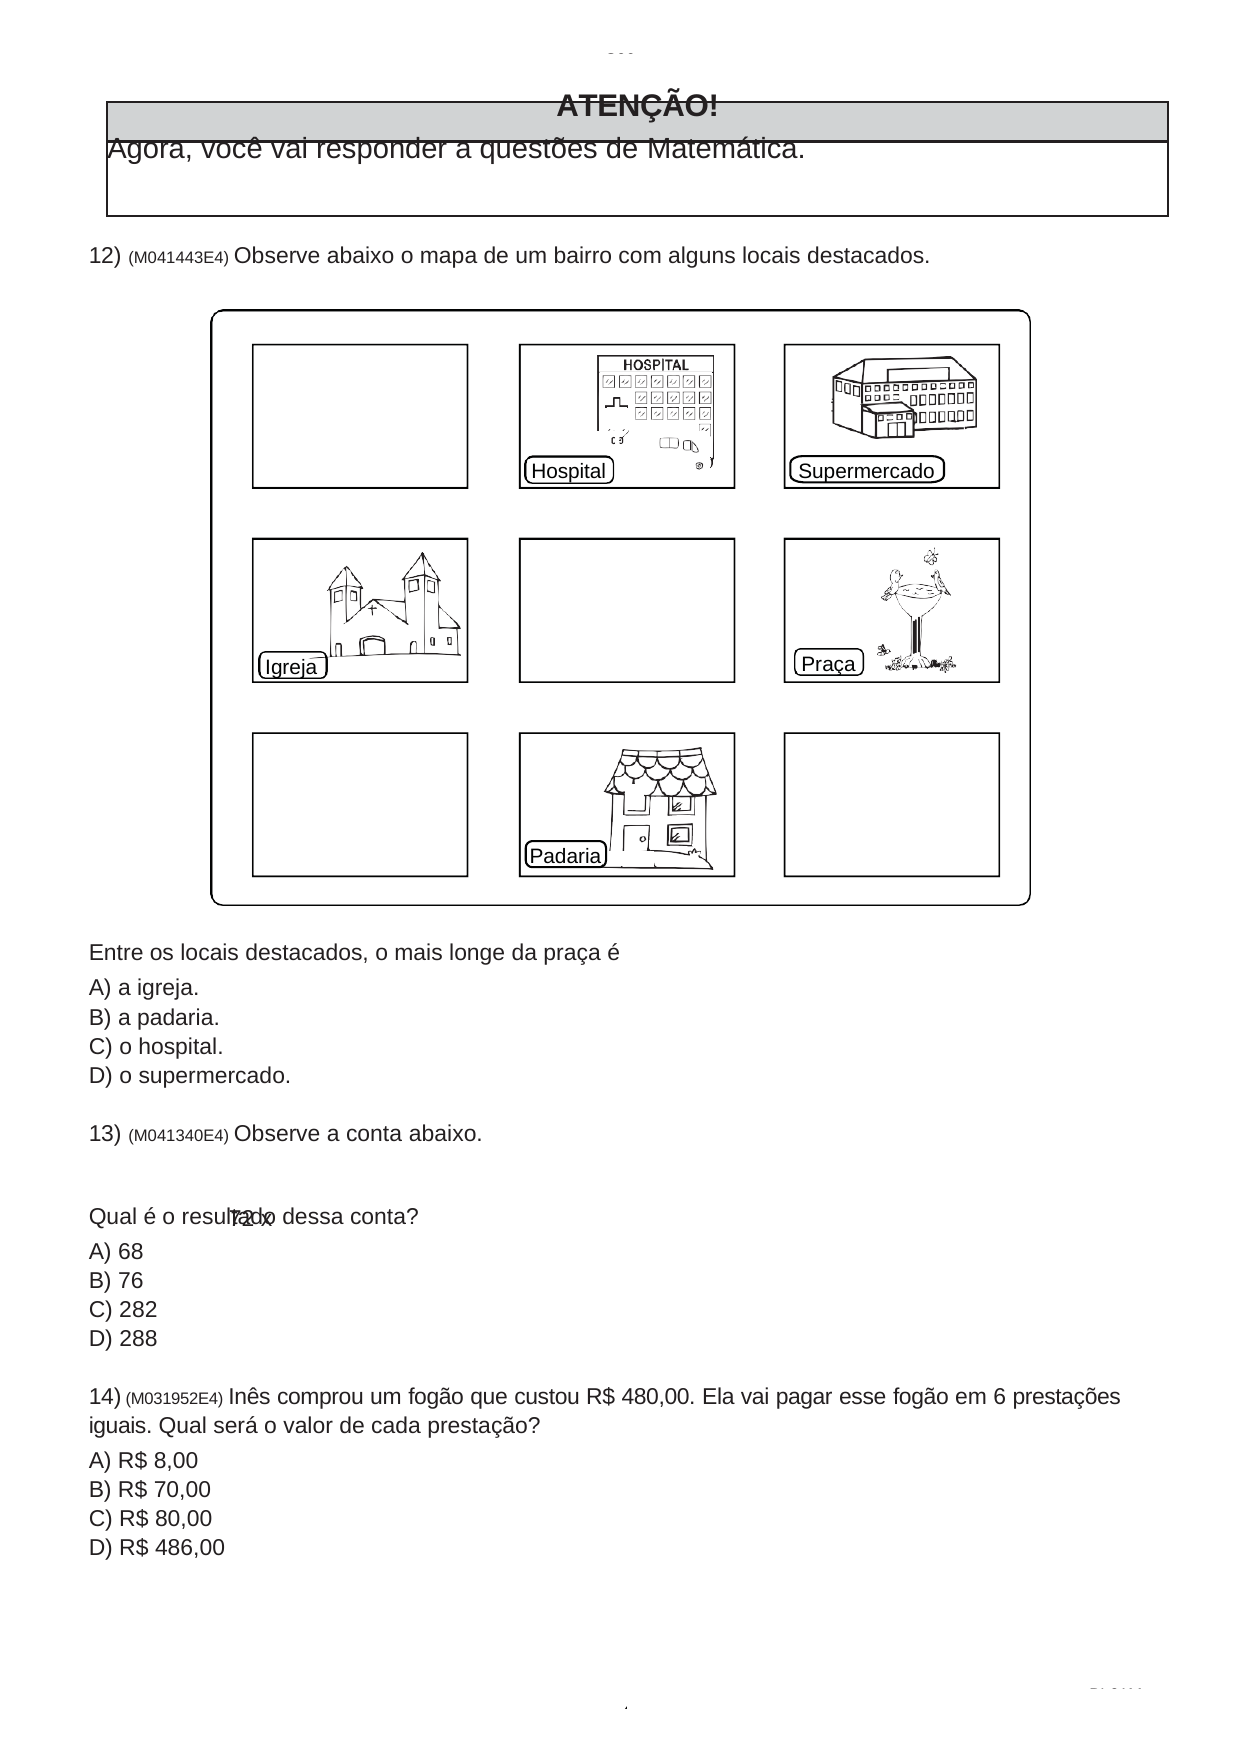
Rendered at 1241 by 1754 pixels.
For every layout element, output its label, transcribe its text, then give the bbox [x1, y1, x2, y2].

text A) R$ 8,00 [88, 1447, 1163, 1473]
text B) R$ 70,00 [88, 1476, 1163, 1502]
list (M031952E4) Inês comprou um fogão que custou R$ 480,00. Ela vai pagar esse fogão em 6 prestações iguais. Qual será o valor de cada prestação? [88, 1383, 1151, 1438]
list o hospital. [88, 1033, 1163, 1059]
text Qual é o resultado dessa conta? [88, 1203, 1163, 1229]
list 76 C) 282 D) 288 [88, 1267, 158, 1351]
text Entre os locais destacados, o mais longe da praça é [88, 939, 1163, 966]
list (M041443E4) Observe abaixo o mapa de um bairro com alguns locais destacados. [88, 242, 1163, 268]
list a igreja. [88, 974, 1163, 1001]
list (M041340E4) Observe a conta abaixo. [88, 1120, 1163, 1147]
list a padaria. [88, 1003, 1163, 1030]
text D) R$ 486,00 [88, 1534, 1163, 1560]
picture [210, 309, 1031, 906]
list o supermercado. [88, 1062, 1163, 1088]
text C) R$ 80,00 [88, 1505, 1163, 1531]
list 68 [88, 1238, 1163, 1264]
